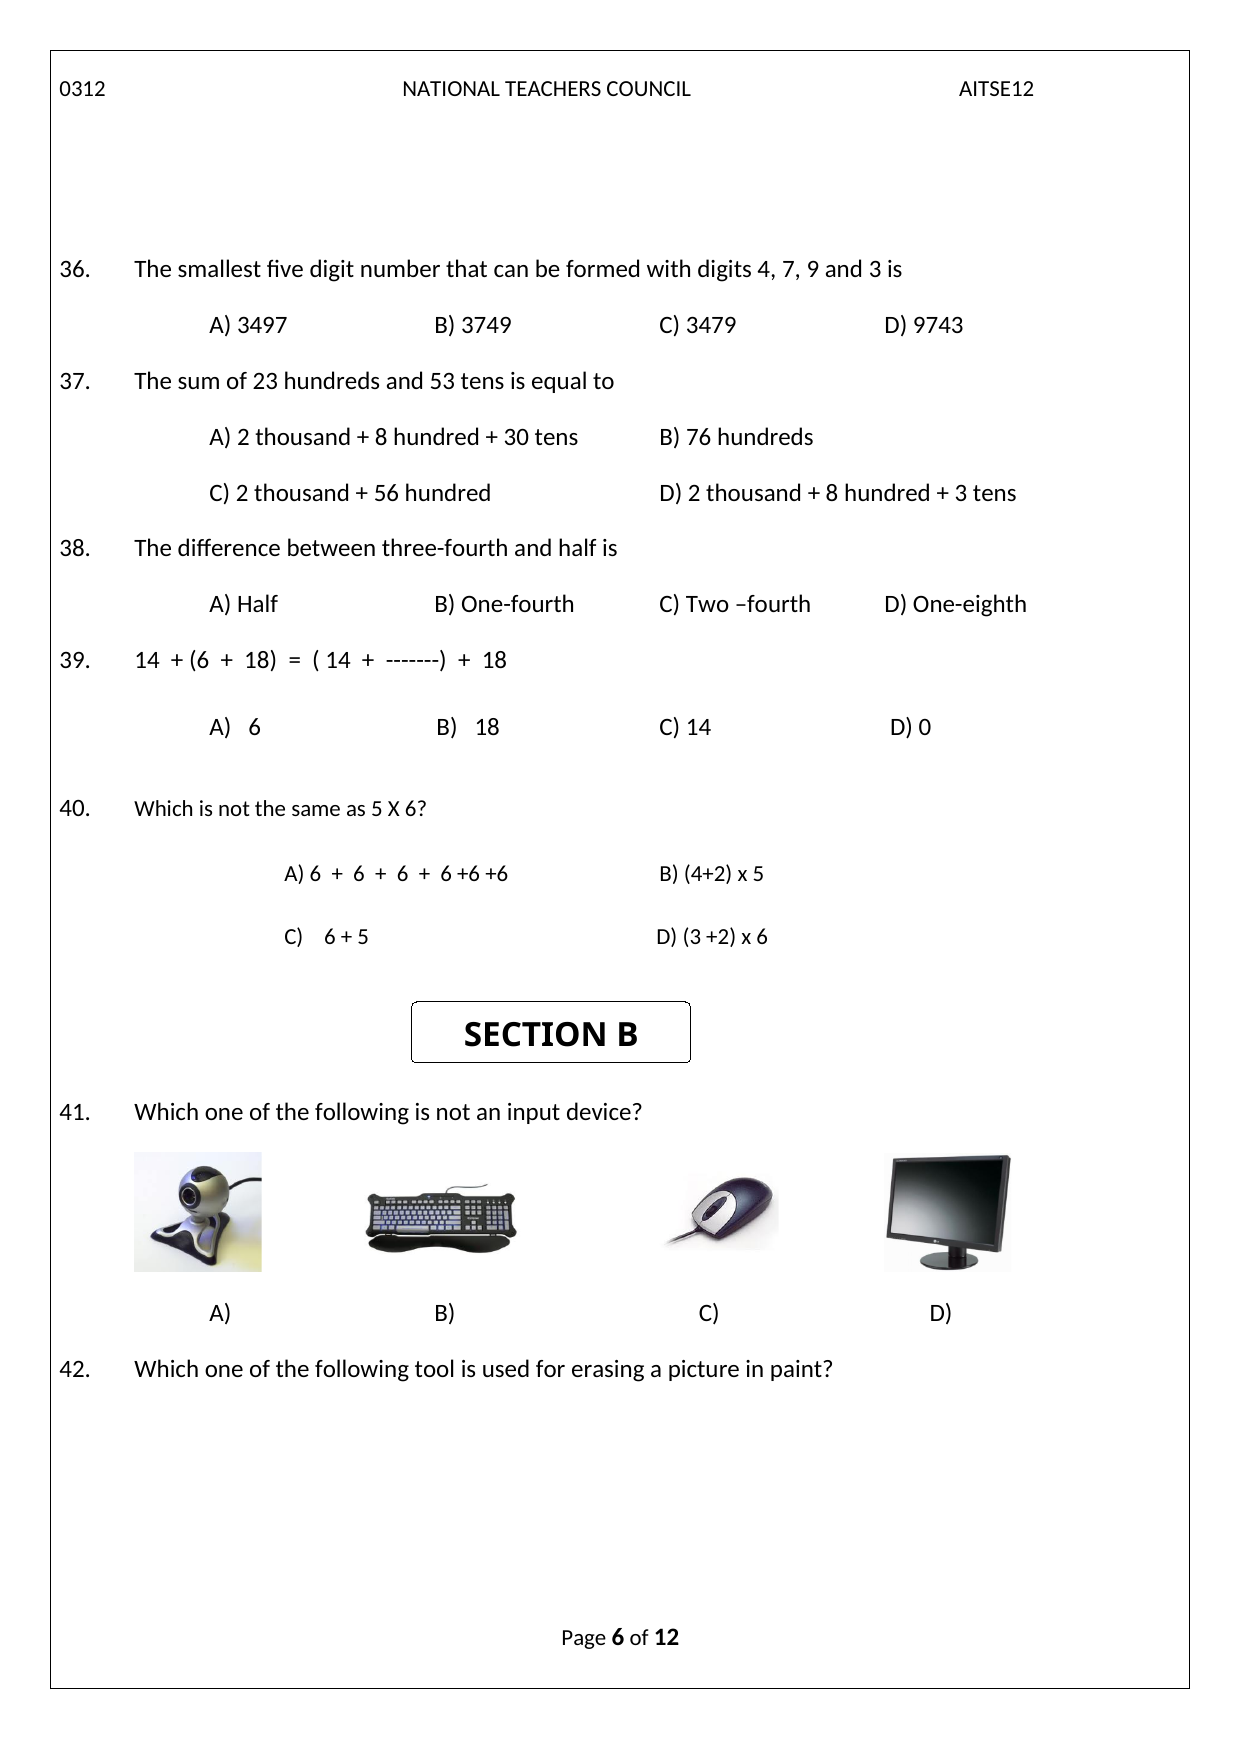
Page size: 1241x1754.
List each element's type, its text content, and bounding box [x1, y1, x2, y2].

text A) 6 B) 18 C) 14 D) 0 [59, 711, 1181, 741]
text C) 6 + 5 D) (3 +2) x 6 [59, 922, 1181, 950]
text 38. The difference between three-fourth and half is [59, 532, 1181, 563]
text 39. 14 + (6 + 18) = ( 14 + -------) + 18 [59, 644, 1181, 675]
text 36. The smallest five digit number that can be formed with digits 4, 7, 9 and 3 is [59, 253, 1181, 284]
text A) Half B) One-fourth C) Two –fourth D) One-eighth [59, 588, 1181, 619]
picture [359, 1170, 522, 1272]
text 41. Which one of the following is not an input device? [59, 1096, 1181, 1127]
picture [884, 1153, 1012, 1272]
picture [134, 1152, 262, 1272]
text C) 2 thousand + 56 hundred D) 2 thousand + 8 hundred + 3 tens [59, 477, 1181, 507]
text A) 3497 B) 3749 C) 3479 D) 9743 [59, 309, 1181, 340]
text 42. Which one of the following tool is used for erasing a picture in paint? [59, 1353, 1181, 1384]
text A) B) C) D) [59, 1297, 1181, 1328]
text 37. The sum of 23 hundreds and 53 tens is equal to [59, 365, 1181, 396]
text A) 6 + 6 + 6 + 6 +6 +6 B) (4+2) x 5 [59, 859, 1181, 887]
text A) 2 thousand + 8 hundred + 30 tens B) 76 hundreds [59, 421, 1181, 451]
text 40. Which is not the same as 5 X 6? [59, 793, 1181, 823]
picture [659, 1152, 779, 1272]
